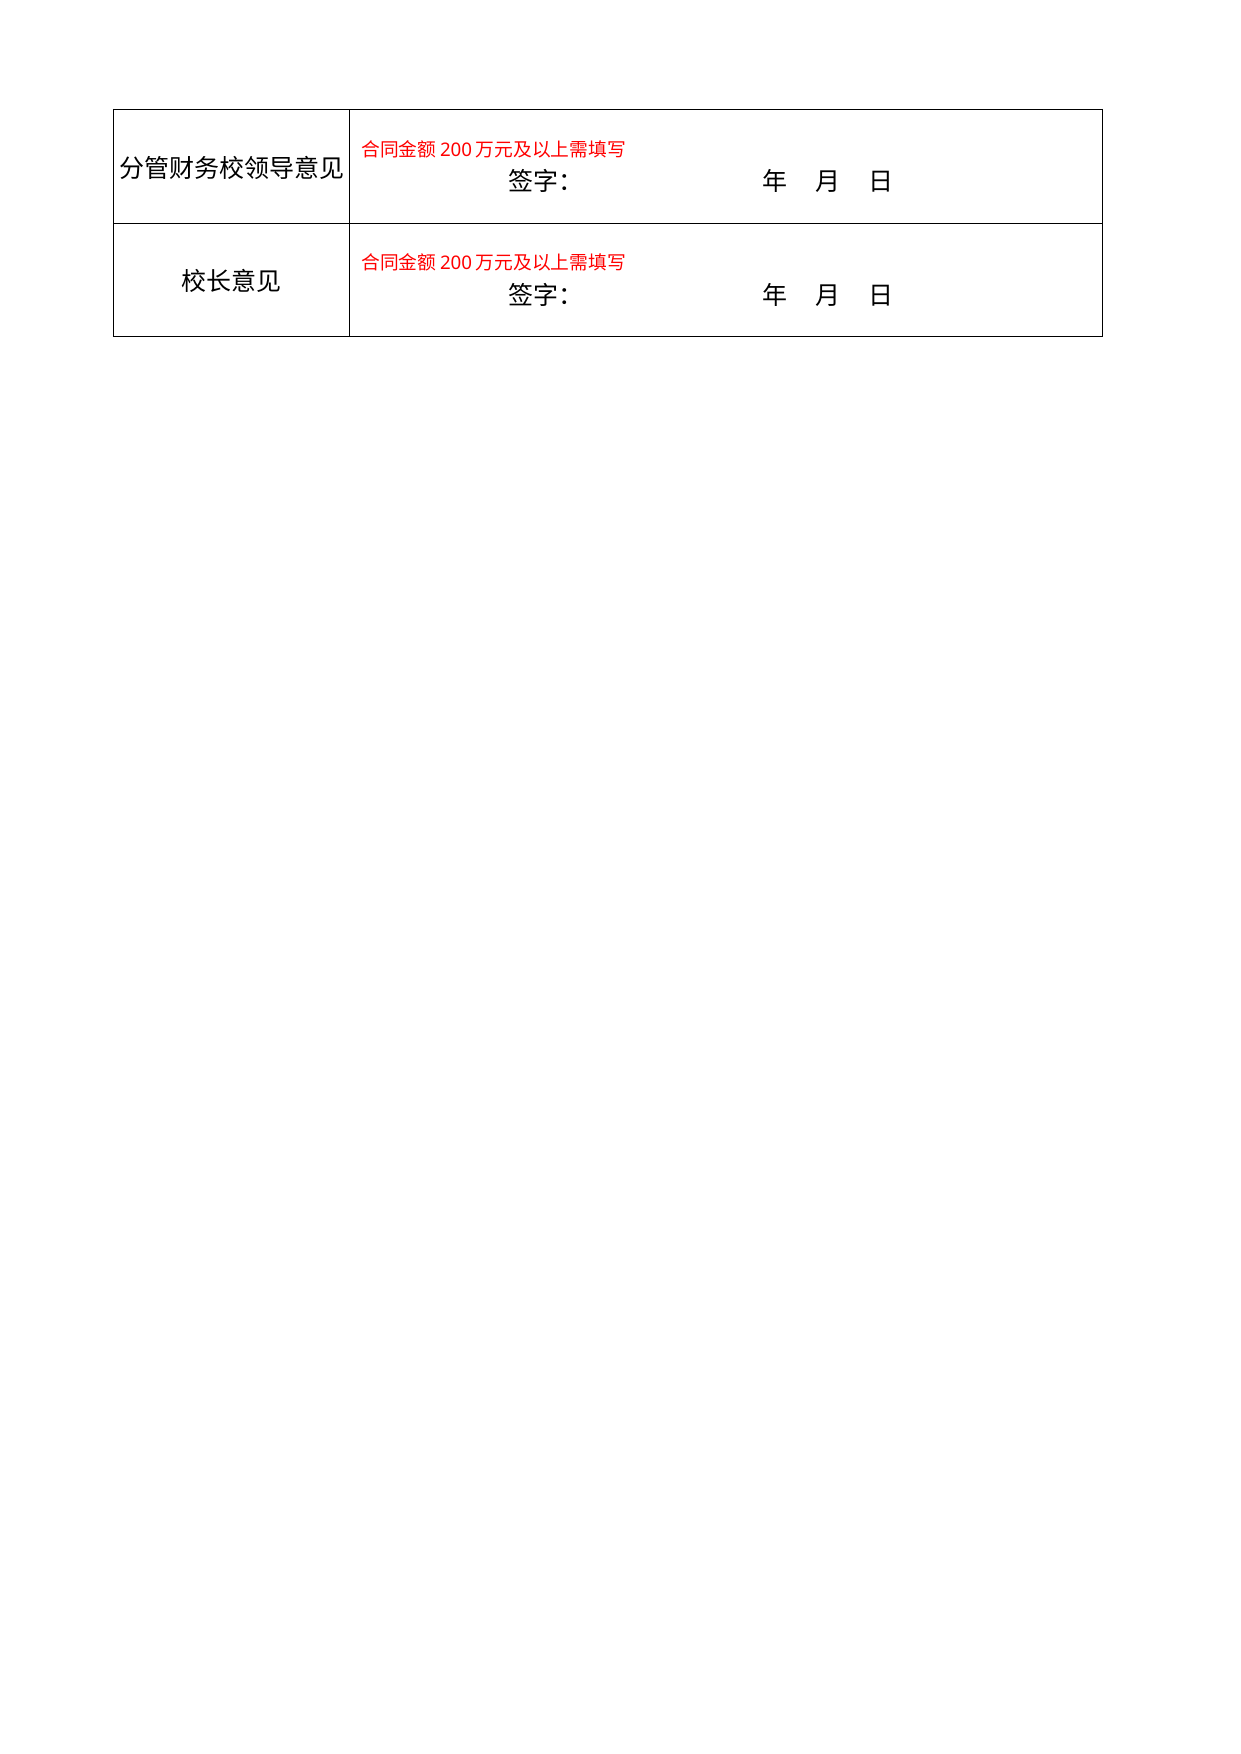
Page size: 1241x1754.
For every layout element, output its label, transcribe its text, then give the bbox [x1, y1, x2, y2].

table_cell 分管财务校领导意见 [114, 110, 349, 222]
table_cell 合同金额200万元及以上需填写 签字： 年 月 日 [350, 110, 1102, 222]
table_cell 合同金额200万元及以上需填写 签字： 年 月 日 [350, 224, 1102, 336]
table_cell 校长意见 [114, 224, 349, 336]
